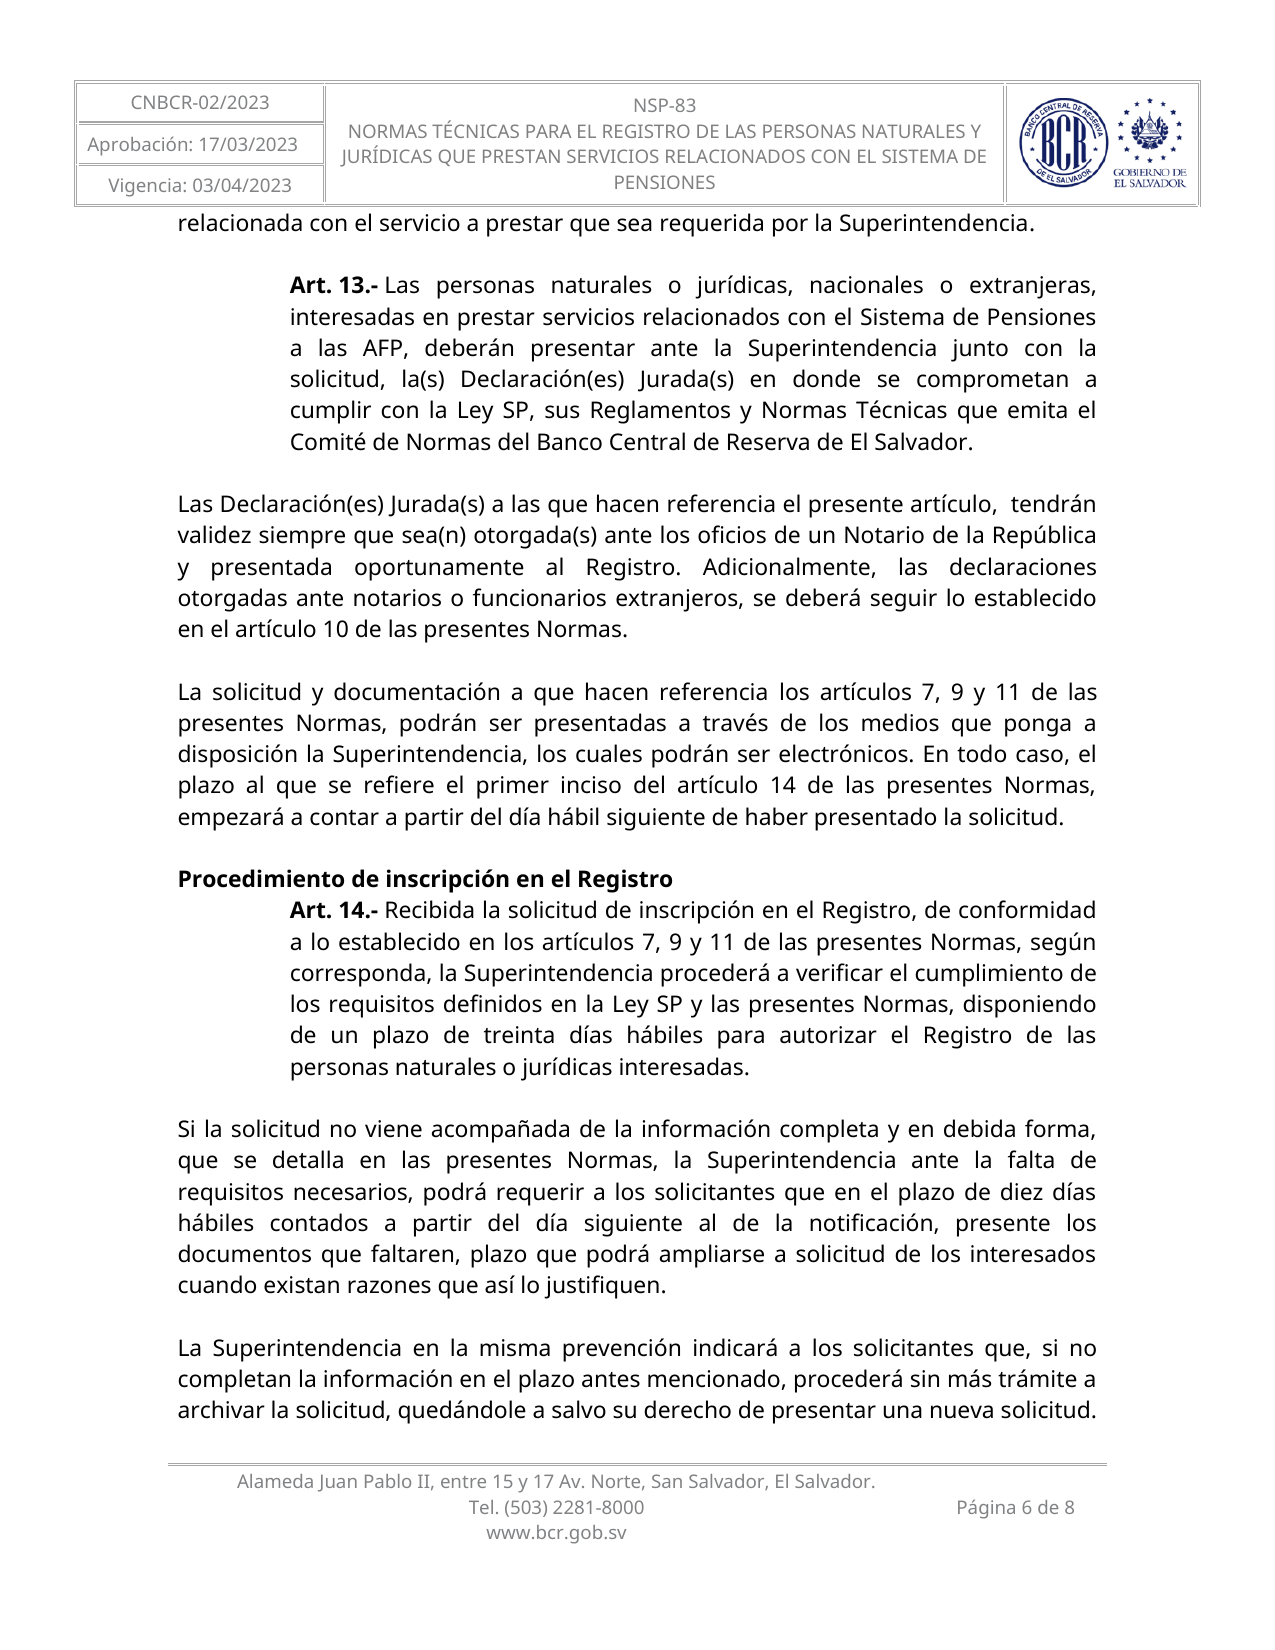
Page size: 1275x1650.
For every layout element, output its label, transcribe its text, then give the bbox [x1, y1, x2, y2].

list Recibida la solicitud de inscripción en el Registro, de conformidad a lo establecido en los artículos 7, 9 y 11 de las presentes Normas, según corresponda, la Superintendencia procederá a verificar el cumplimiento de los requisitos definidos en la Ley SP y las presentes Normas, disponiendo de un plazo de treinta días hábiles para autorizar el Registro de las personas naturales o jurídicas interesadas. [289, 894, 1098, 1082]
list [177, 148, 1098, 206]
list Las personas naturales o jurídicas, nacionales o extranjeras, interesadas en prestar servicios relacionados con el Sistema de Pensiones a las AFP, deberán presentar ante la Superintendencia junto con la solicitud, la(s) Declaración(es) Jurada(s) en donde se comprometan a cumplir con la Ley SP, sus Reglamentos y Normas Técnicas que emita el Comité de Normas del Banco Central de Reserva de El Salvador. [289, 269, 1098, 457]
text Las Declaración(es) Jurada(s) a las que hacen referencia el presente artículo, tendrán validez siempre que sea(n) otorgada(s) ante los oficios de un Notario de la República y presentada oportunamente al Registro. Adicionalmente, las declaraciones otorgadas ante notarios o funcionarios extranjeros, se deberá seguir lo establecido en el artículo 10 de las presentes Normas. [177, 488, 1098, 644]
text La solicitud y documentación a que hacen referencia los artículos 7, 9 y 11 de las presentes Normas, podrán ser presentadas a través de los medios que ponga a disposición la Superintendencia, los cuales podrán ser electrónicos. En todo caso, el plazo al que se refiere el primer inciso del artículo 14 de las presentes Normas, empezará a contar a partir del día hábil siguiente de haber presentado la solicitud. [177, 676, 1098, 832]
text Procedimiento de inscripción en el Registro [177, 863, 1098, 894]
picture [1016, 98, 1188, 189]
text La Superintendencia en la misma prevención indicará a los solicitantes que, si no completan la información en el plazo antes mencionado, procederá sin más trámite a archivar la solicitud, quedándole a salvo su derecho de presentar una nueva solicitud. [177, 1332, 1098, 1426]
text Si la solicitud no viene acompañada de la información completa y en debida forma, que se detalla en las presentes Normas, la Superintendencia ante la falta de requisitos necesarios, podrá requerir a los solicitantes que en el plazo de diez días hábiles contados a partir del día siguiente al de la notificación, presente los documentos que faltaren, plazo que podrá ampliarse a solicitud de los interesados cuando existan razones que así lo justifiquen. [177, 1113, 1098, 1301]
